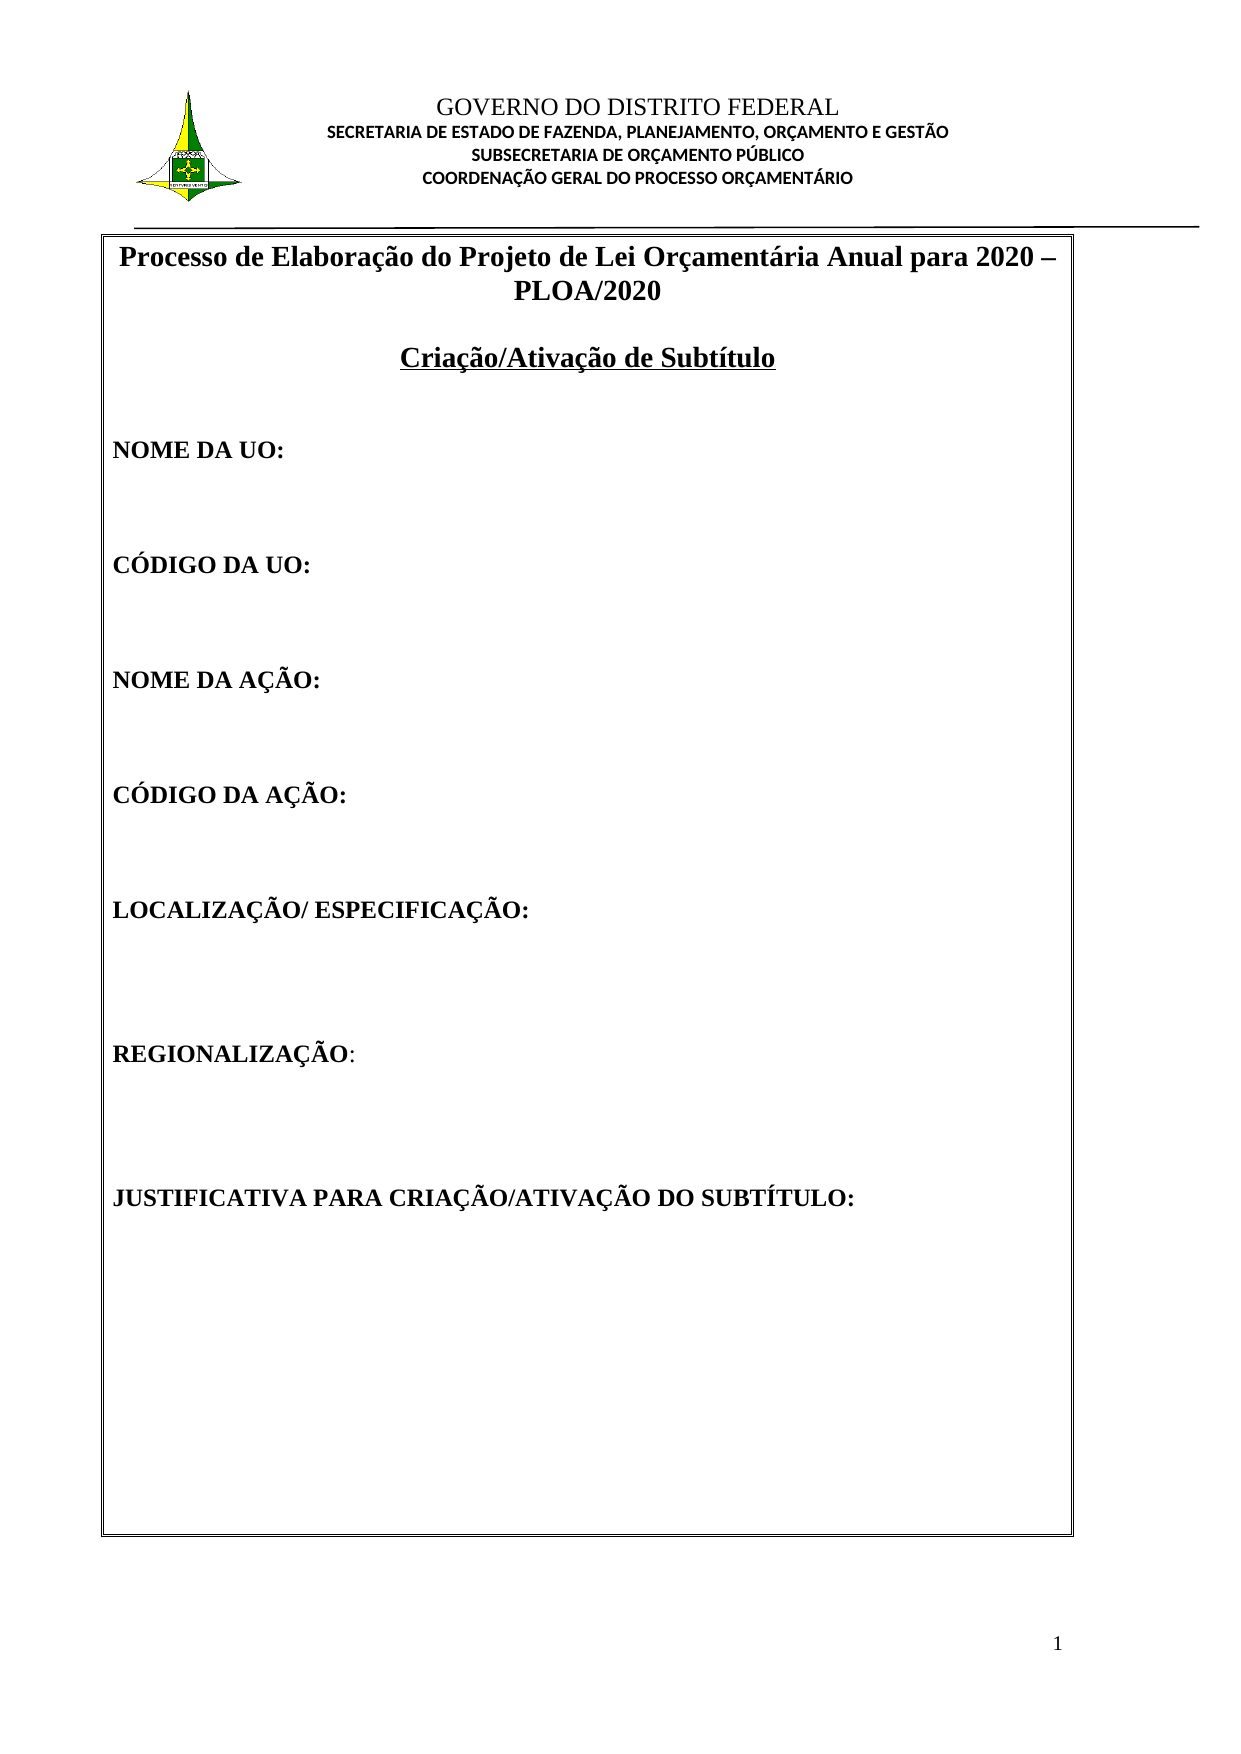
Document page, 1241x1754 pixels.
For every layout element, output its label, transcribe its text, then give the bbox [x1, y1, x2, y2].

text CÓDIGO DA UO: [112, 551, 1062, 579]
text NOME DA UO: [112, 436, 1062, 464]
text JUSTIFICATIVA PARA CRIAÇÃO/ATIVAÇÃO DO SUBTÍTULO: [112, 1183, 1062, 1212]
text Processo de Elaboração do Projeto de Lei Orçamentária Anual para 2020 – PLOA/2020 [104, 237, 1071, 306]
text CÓDIGO DA AÇÃO: [112, 781, 1062, 809]
text REGIONALIZAÇÃO: [112, 1039, 1062, 1068]
text LOCALIZAÇÃO/ ESPECIFICAÇÃO: [112, 896, 1062, 924]
picture [134, 88, 244, 203]
text Criação/Ativação de Subtítulo [112, 340, 1062, 373]
text NOME DA AÇÃO: [112, 666, 1062, 694]
